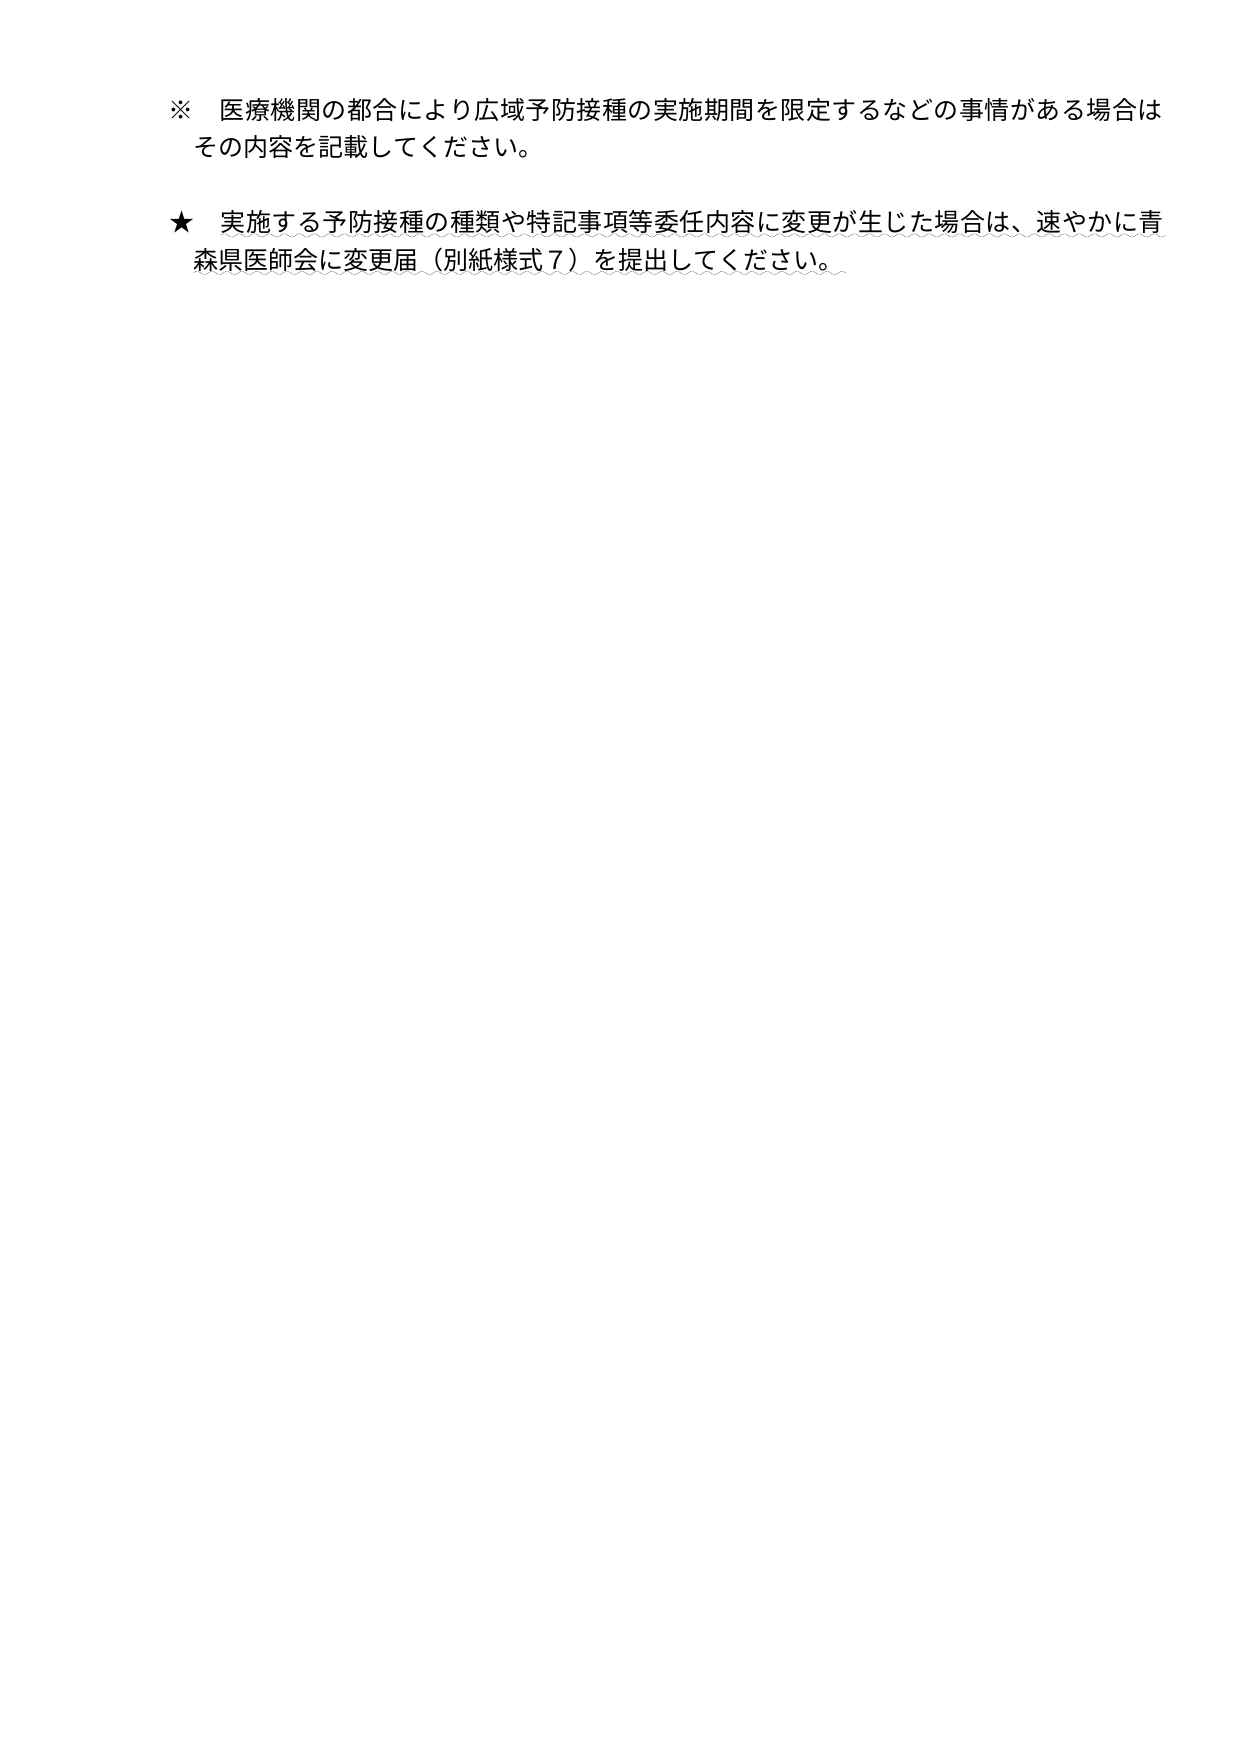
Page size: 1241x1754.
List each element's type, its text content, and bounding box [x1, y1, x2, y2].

text ※ 医療機関の都合により広域予防接種の実施期間を限定するなどの事情がある場合は、その内容を記載してください。 [143, 89, 1165, 164]
text ★ 実施する予防接種の種類や特記事項等委任内容に変更が生じた場合は、速やかに青森県医師会に変更届（別紙様式７）を提出してください。 [118, 202, 1165, 277]
